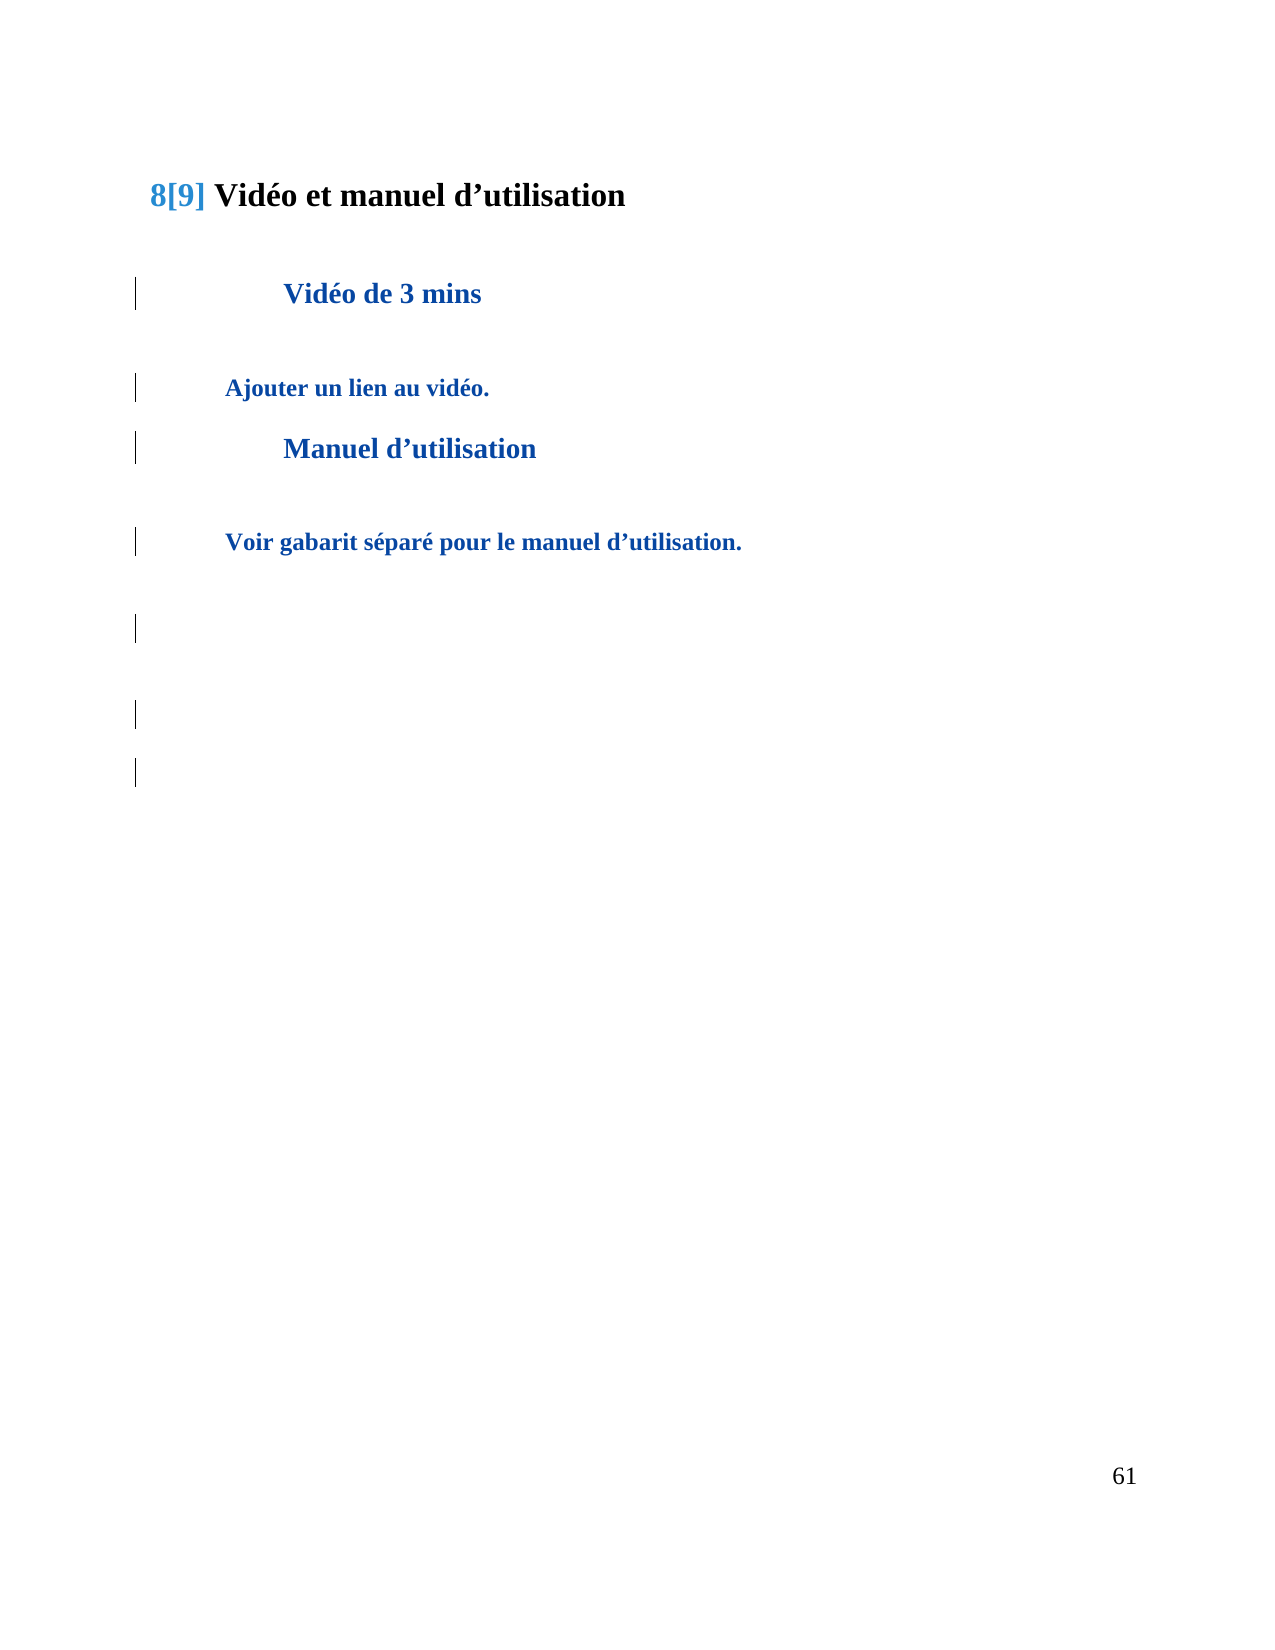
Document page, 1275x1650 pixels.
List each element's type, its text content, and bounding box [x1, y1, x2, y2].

subtitle Vidéo de 3 mins [283, 277, 1137, 310]
subtitle Vidéo et manuel d’utilisation [150, 175, 1137, 213]
text Voir gabarit séparé pour le manuel d’utilisation. [150, 527, 1137, 556]
text Ajouter un lien au vidéo. [150, 373, 1137, 402]
subtitle Manuel d’utilisation [283, 431, 1137, 464]
